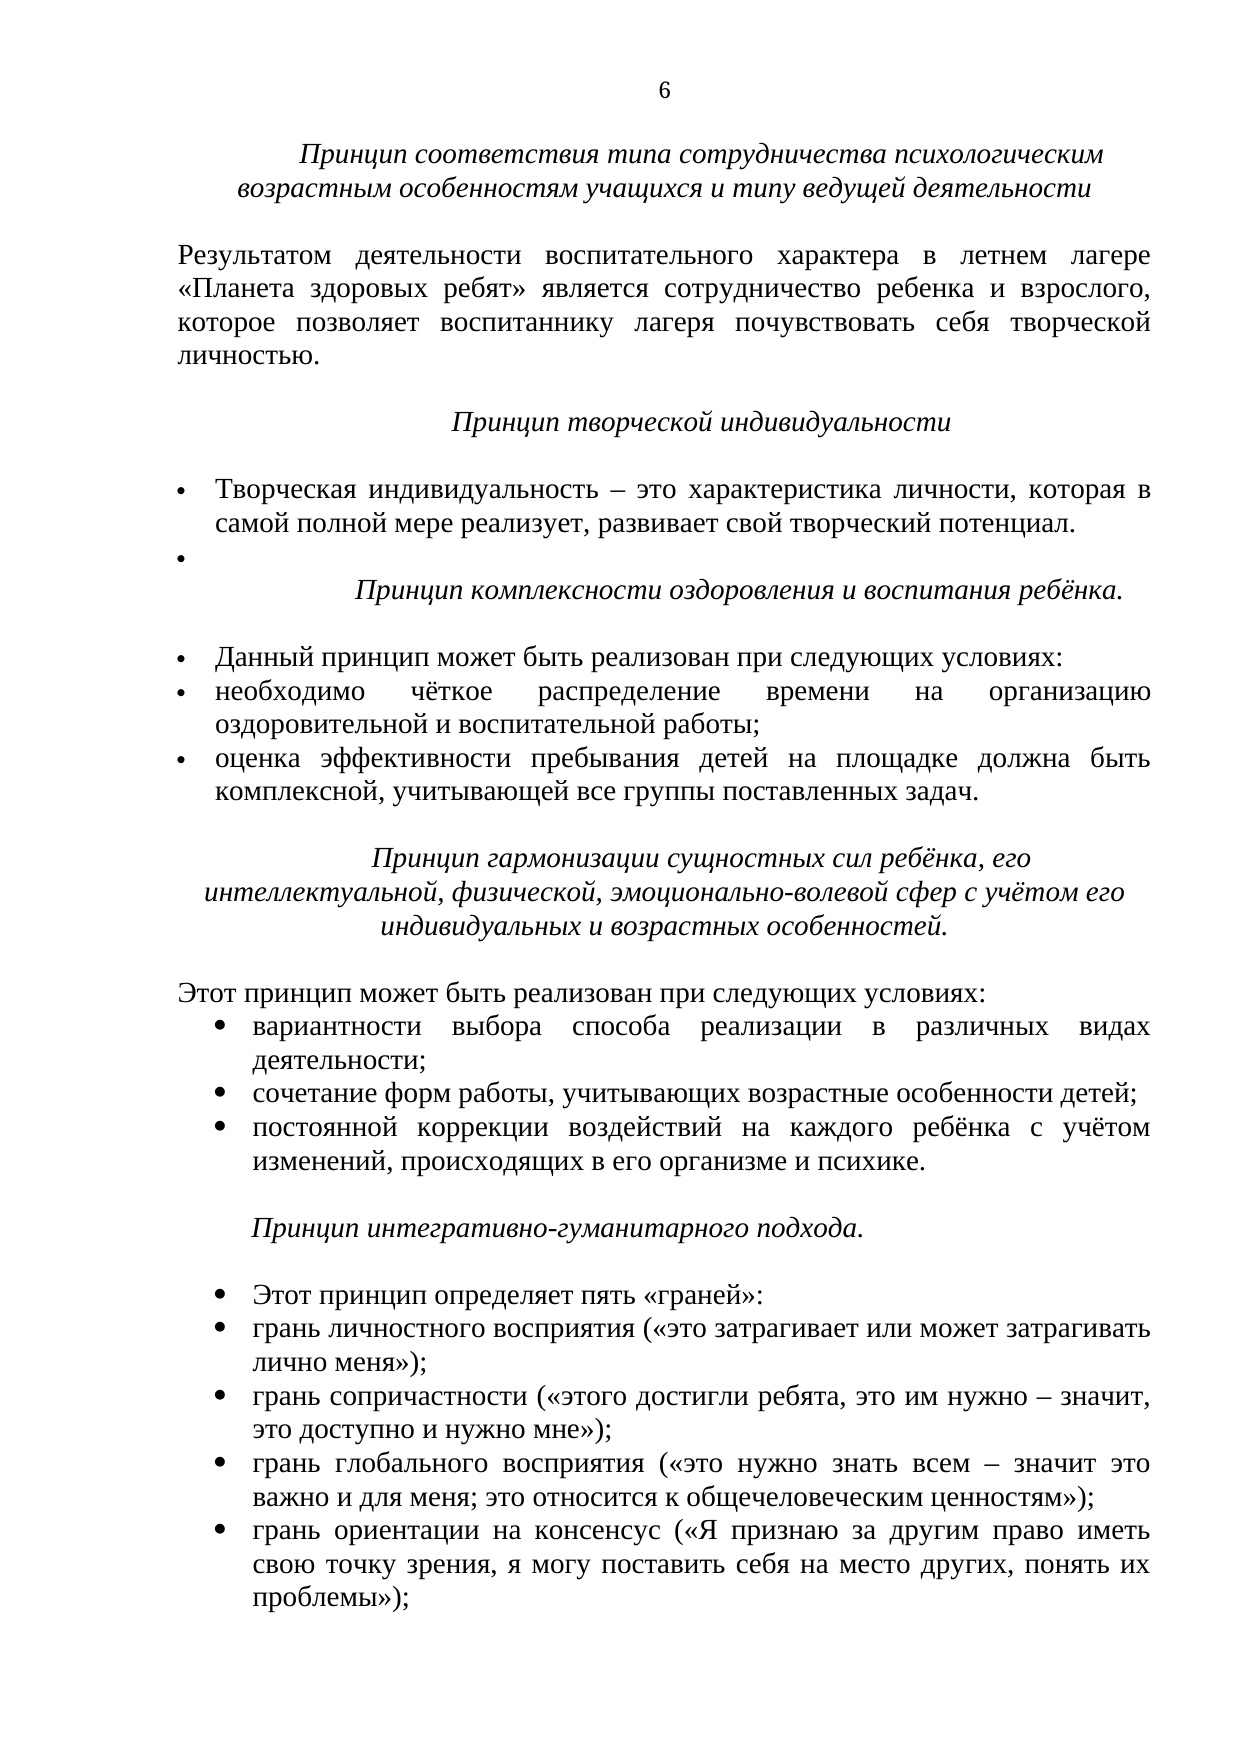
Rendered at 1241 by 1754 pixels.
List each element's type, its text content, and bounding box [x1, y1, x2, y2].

text Принцип интегративно-гуманитарного подхода. [177, 1210, 1152, 1243]
list необходимо чёткое распределение времени на организацию оздоровительной и воспитательной работы; [177, 673, 1152, 740]
text Принцип соответствия типа сотрудничества психологическим возрастным особенностям учащихся и типу ведущей деятельности [177, 136, 1152, 203]
text Принцип гармонизации сущностных сил ребёнка, его интеллектуальной, физической, эмоционально-волевой сфер с учётом его индивидуальных и возрастных особенностей. [177, 841, 1152, 941]
list Данный принцип может быть реализован при следующих условиях: [177, 639, 1152, 673]
list сочетание форм работы, учитывающих возрастные особенности детей; [215, 1076, 1152, 1109]
list грань личностного восприятия («это затрагивает или может затрагивать лично меня»); [215, 1311, 1152, 1378]
text Принцип комплексности оздоровления и воспитания ребёнка. [327, 572, 1152, 606]
list оценка эффективности пребывания детей на площадке должна быть комплексной, учитывающей все группы поставленных задач. [177, 740, 1152, 807]
text Результатом деятельности воспитательного характера в летнем лагере «Планета здоровых ребят» является сотрудничество ребенка и взрослого, которое позволяет воспитаннику лагеря почувствовать себя творческой личностью. [177, 237, 1152, 371]
list грань глобального восприятия («это нужно знать всем – значит это важно и для меня; это относится к общечеловеческим ценностям»); [215, 1445, 1152, 1512]
list Этот принцип определяет пять «граней»: [215, 1277, 1152, 1311]
text Этот принцип может быть реализован при следующих условиях: [177, 975, 1152, 1008]
list грань ориентации на консенсус («Я признаю за другим право иметь свою точку зрения, я могу поставить себя на место других, понять их проблемы»); [215, 1512, 1152, 1613]
list вариантности выбора способа реализации в различных видах деятельности; [215, 1008, 1152, 1076]
text Принцип творческой индивидуальности [177, 404, 1152, 438]
list постоянной коррекции воздействий на каждого ребёнка с учётом изменений, происходящих в его организме и психике. [215, 1109, 1152, 1176]
list Творческая индивидуальность – это характеристика личности, которая в самой полной мере реализует, развивает свой творческий потенциал. [177, 472, 1152, 539]
list грань сопричастности («этого достигли ребята, это им нужно – значит, это доступно и нужно мне»); [215, 1378, 1152, 1445]
